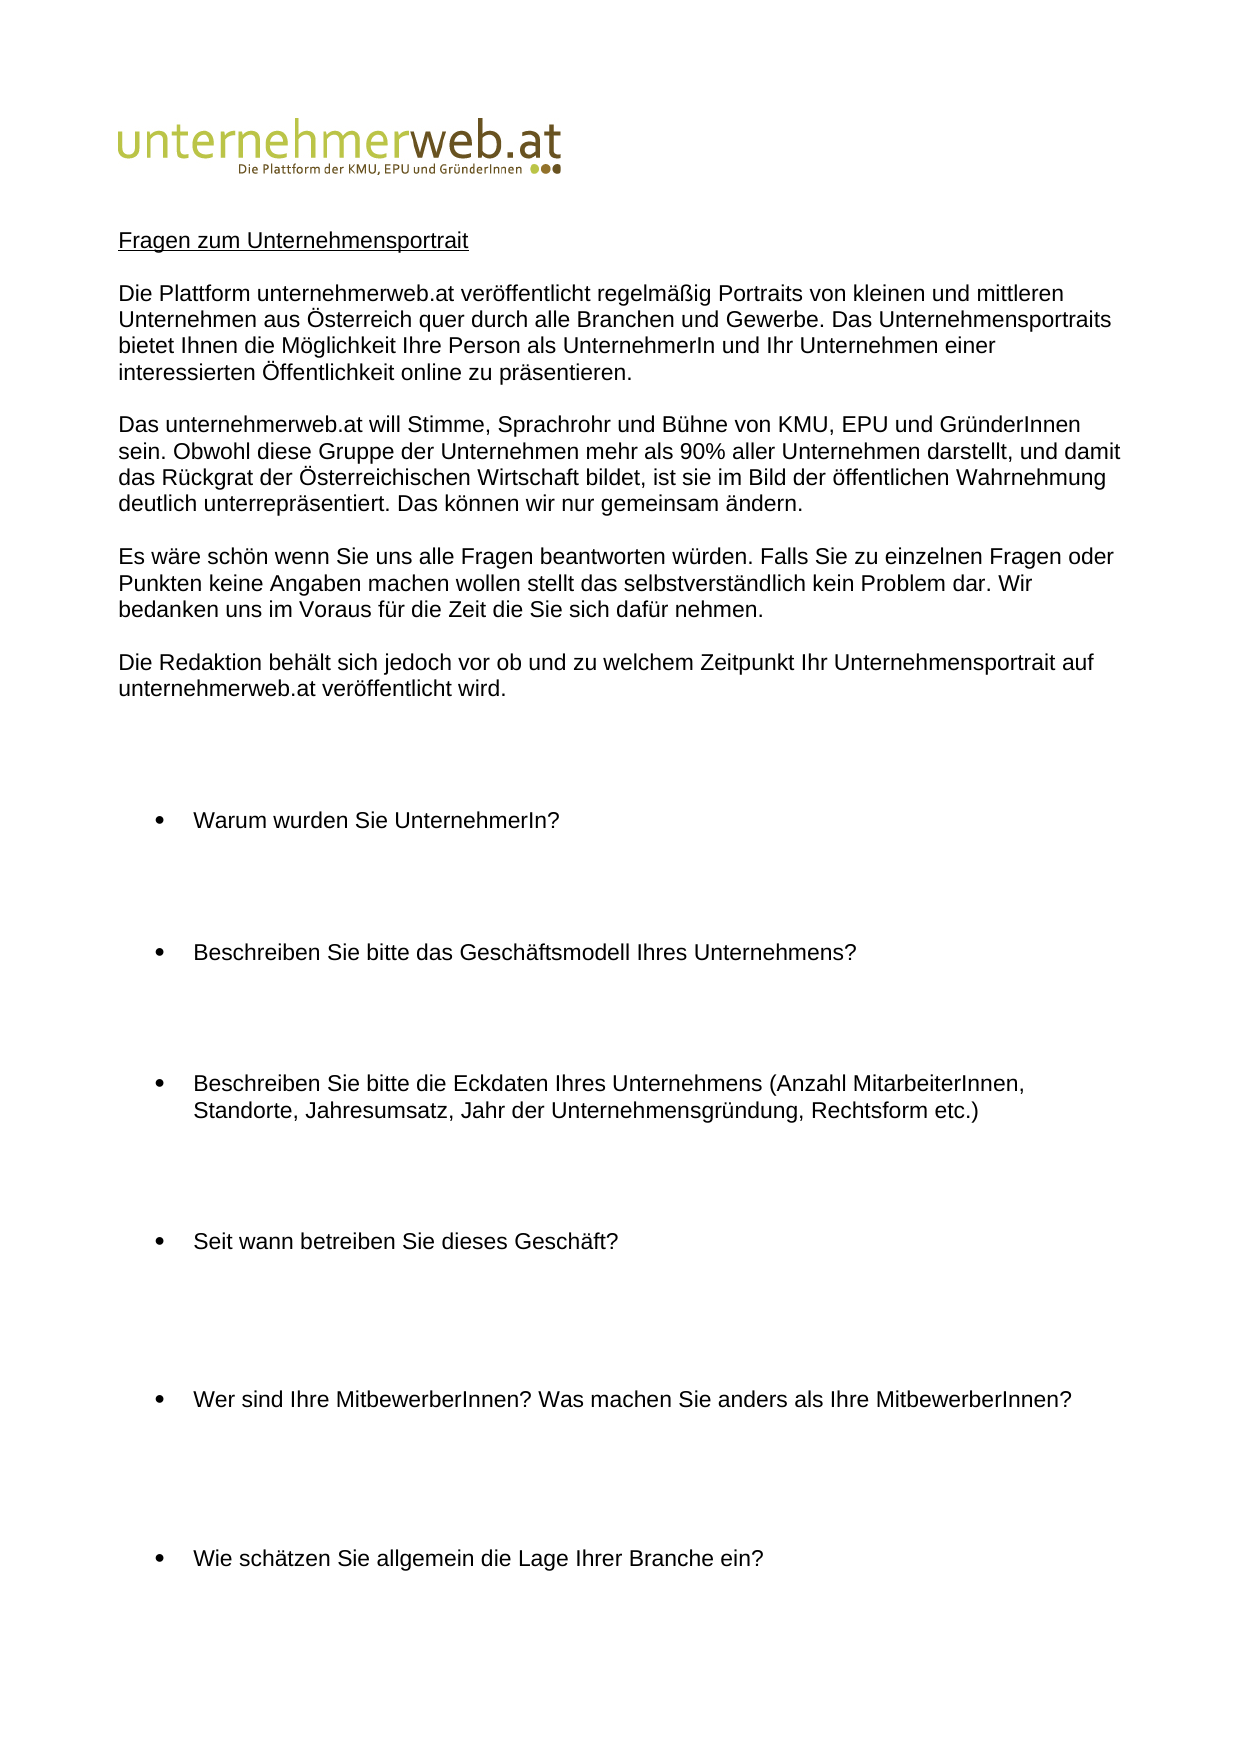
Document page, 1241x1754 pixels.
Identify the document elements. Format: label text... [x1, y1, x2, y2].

text Das unternehmerweb.at will Stimme, Sprachrohr und Bühne von KMU, EPU und GründerInnen sein. Obwohl diese Gruppe der Unternehmen mehr als 90% aller Unternehmen darstellt, und damit das Rückgrat der Österreichischen Wirtschaft bildet, ist sie im Bild der öffentlichen Wahrnehmung deutlich unterrepräsentiert. Das können wir nur gemeinsam ändern. [118, 411, 1122, 517]
list Seit wann betreiben Sie dieses Geschäft? [156, 1228, 1122, 1255]
list Beschreiben Sie bitte die Eckdaten Ihres Unternehmens (Anzahl MitarbeiterInnen, Standorte, Jahresumsatz, Jahr der Unternehmensgründung, Rechtsform etc.) [156, 1070, 1122, 1123]
text Die Redaktion behält sich jedoch vor ob und zu welchem Zeitpunkt Ihr Unternehmensportrait auf unternehmerweb.at veröffentlicht wird. [118, 648, 1122, 701]
text Es wäre schön wenn Sie uns alle Fragen beantworten würden. Falls Sie zu einzelnen Fragen oder Punkten keine Angaben machen wollen stellt das selbstverständlich kein Problem dar. Wir bedanken uns im Voraus für die Zeit die Sie sich dafür nehmen. [118, 543, 1122, 622]
text Fragen zum Unternehmensportrait [118, 227, 1122, 253]
list Warum wurden Sie UnternehmerIn? [156, 807, 1122, 833]
picture [118, 118, 561, 175]
list Wie schätzen Sie allgemein die Lage Ihrer Branche ein? [156, 1544, 1122, 1571]
list Wer sind Ihre MitbewerberInnen? Was machen Sie anders als Ihre MitbewerberInnen? [156, 1386, 1122, 1413]
text Die Plattform unternehmerweb.at veröffentlicht regelmäßig Portraits von kleinen und mittleren Unternehmen aus Österreich quer durch alle Branchen und Gewerbe. Das Unternehmensportraits bietet Ihnen die Möglichkeit Ihre Person als UnternehmerIn und Ihr Unternehmen einer interessierten Öffentlichkeit online zu präsentieren. [118, 279, 1122, 385]
list Beschreiben Sie bitte das Geschäftsmodell Ihres Unternehmens? [156, 938, 1122, 965]
